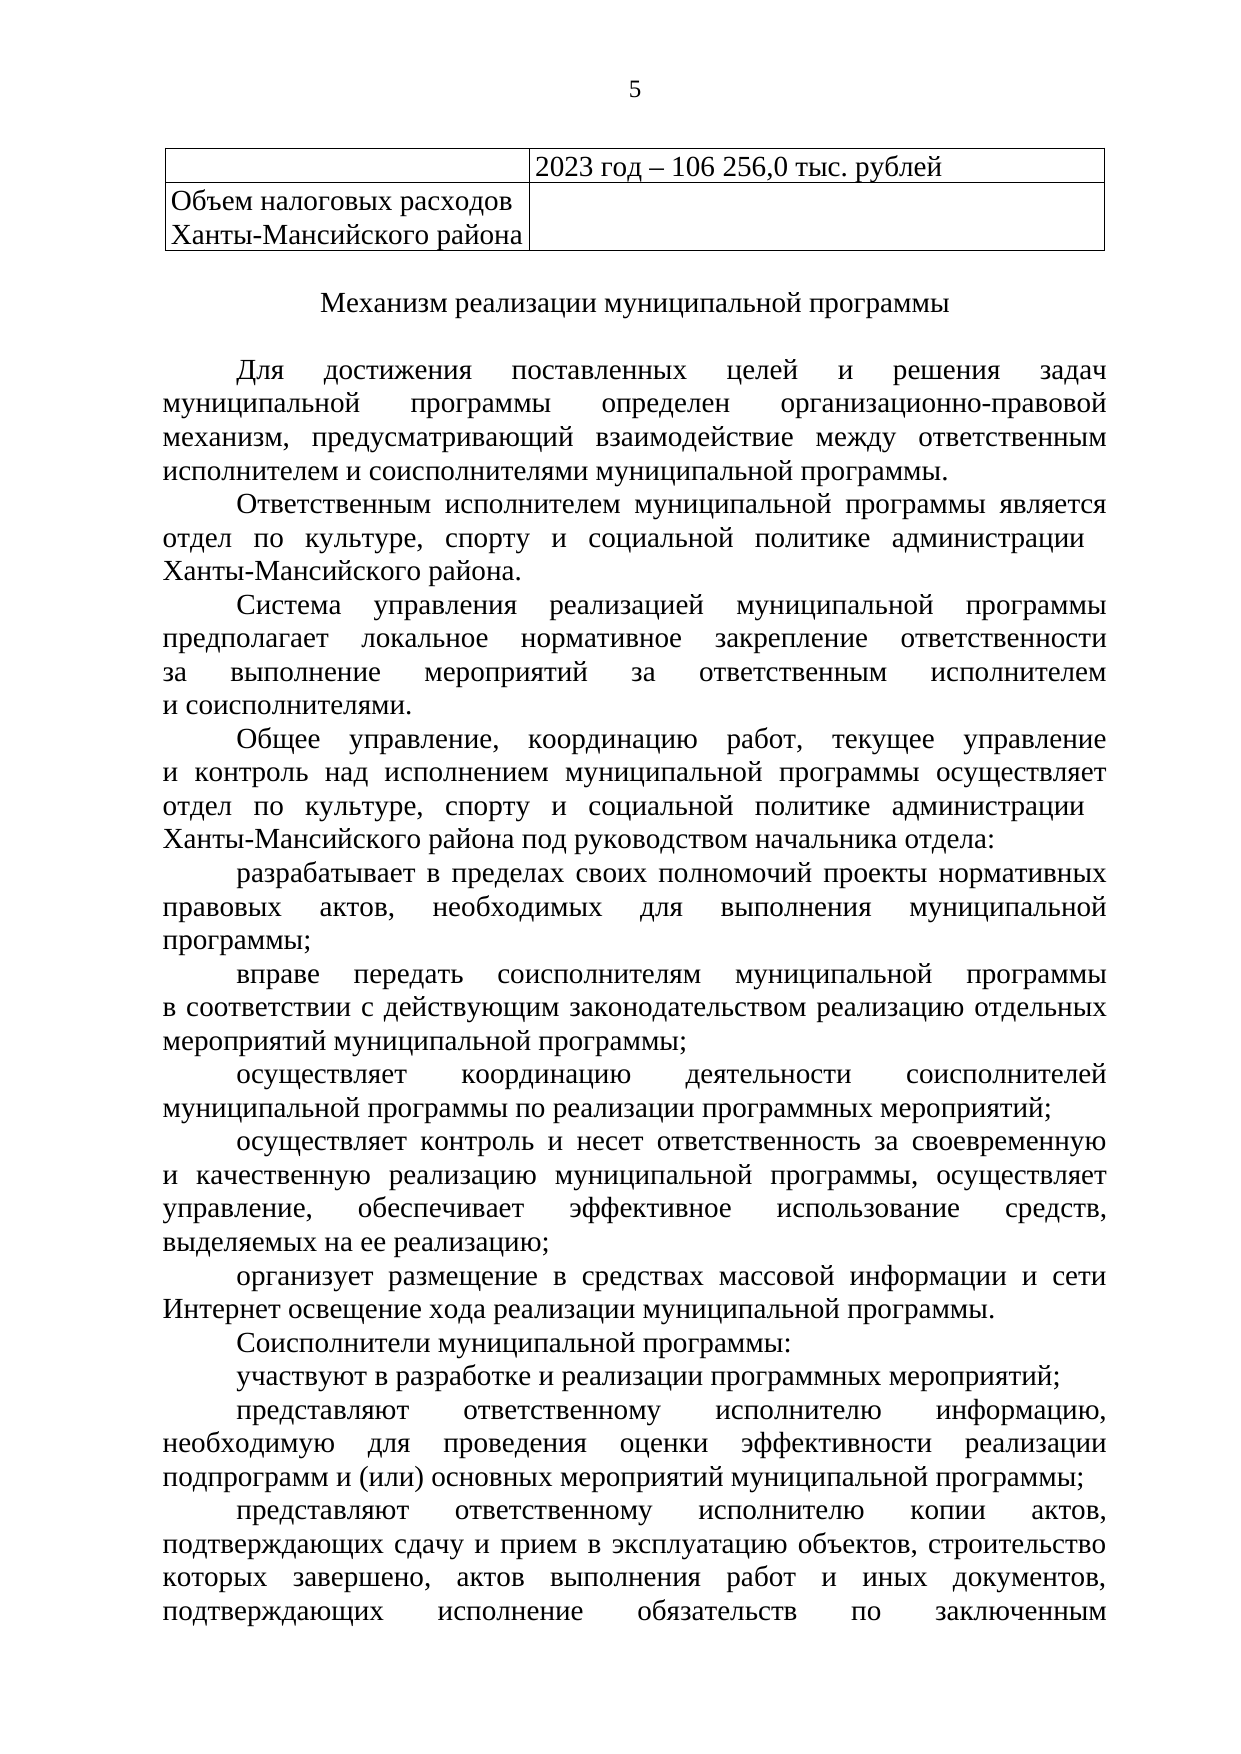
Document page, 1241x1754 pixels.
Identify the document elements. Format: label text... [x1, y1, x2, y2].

text организует размещение в средствах массовой информации и сети Интернет освещение хода реализации муниципальной программы. [162, 1258, 1107, 1325]
text осуществляет координацию деятельности соисполнителей муниципальной программы по реализации программных мероприятий; [162, 1056, 1107, 1123]
text представляют ответственному исполнителю информацию, необходимую для проведения оценки эффективности реализации подпрограмм и (или) основных мероприятий муниципальной программы; [162, 1392, 1107, 1492]
text Для достижения поставленных целей и решения задач муниципальной программы определен организационно-правовой механизм, предусматривающий взаимодействие между ответственным исполнителем и соисполнителями муниципальной программы. [162, 352, 1107, 486]
text осуществляет контроль и несет ответственность за своевременную и качественную реализацию муниципальной программы, осуществляет управление, обеспечивает эффективное использование средств, выделяемых на ее реализацию; [162, 1123, 1107, 1258]
text Соисполнители муниципальной программы: [162, 1325, 1107, 1358]
table_cell [530, 183, 1104, 250]
text Механизм реализации муниципальной программы [162, 285, 1107, 318]
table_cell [166, 149, 529, 182]
table_cell Объем налоговых расходов Ханты-Мансийского района [166, 183, 529, 250]
text разрабатывает в пределах своих полномочий проекты нормативных правовых актов, необходимых для выполнения муниципальной программы; [162, 855, 1107, 956]
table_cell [530, 149, 1104, 182]
text Ответственным исполнителем муниципальной программы является отдел по культуре, спорту и социальной политике администрации Ханты-Мансийского района. [162, 486, 1107, 587]
text Общее управление, координацию работ, текущее управление и контроль над исполнением муниципальной программы осуществляет отдел по культуре, спорту и социальной политике администрации Ханты-Мансийского района под руководством начальника отдела: [162, 721, 1107, 855]
text участвуют в разработке и реализации программных мероприятий; [162, 1358, 1107, 1392]
text Система управления реализацией муниципальной программы предполагает локальное нормативное закрепление ответственности за выполнение мероприятий за ответственным исполнителем и соисполнителями. [162, 587, 1107, 721]
text вправе передать соисполнителям муниципальной программы в соответствии с действующим законодательством реализацию отдельных мероприятий муниципальной программы; [162, 956, 1107, 1056]
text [162, 1492, 1107, 1627]
